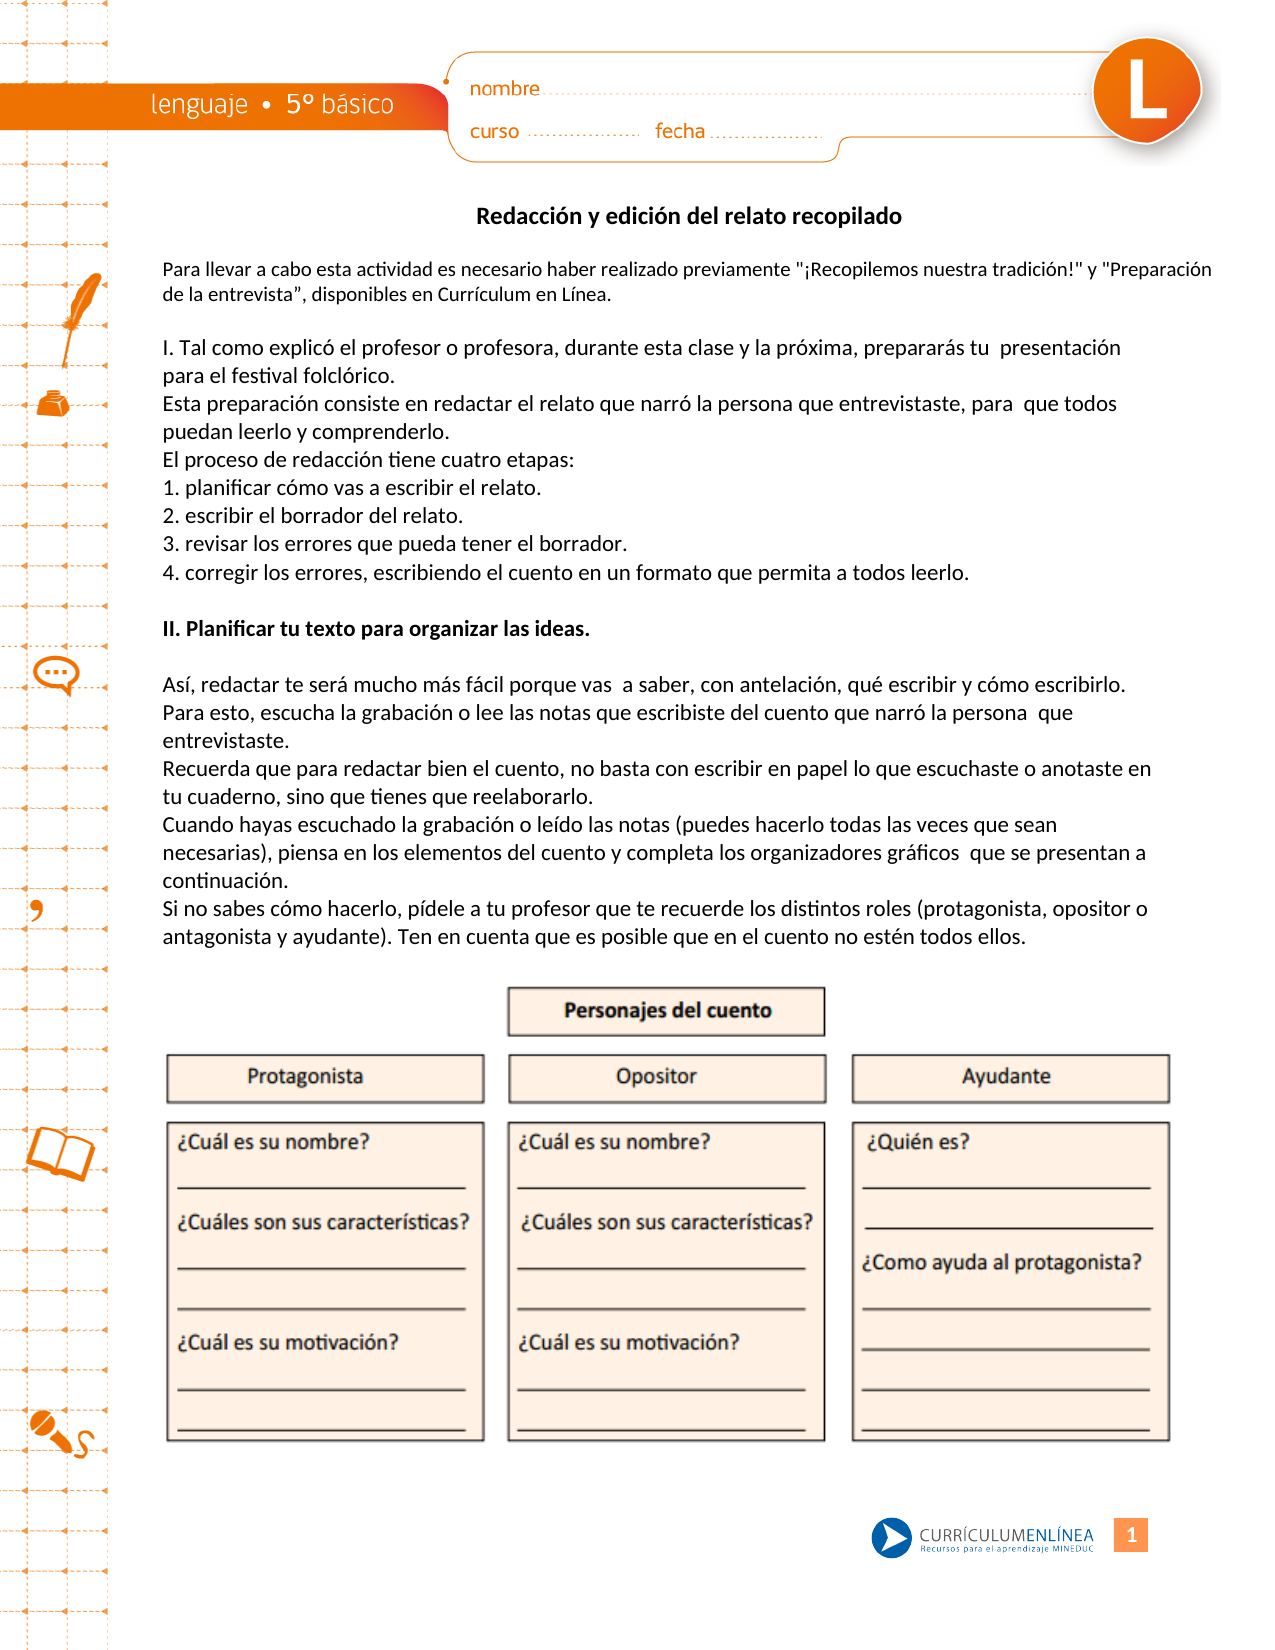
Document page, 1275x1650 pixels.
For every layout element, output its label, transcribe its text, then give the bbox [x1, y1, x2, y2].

text Esta preparación consiste en redactar el relato que narró la persona que entrevistaste, para que todos puedan leerlo y comprenderlo. [162, 389, 1167, 446]
text 1. planificar cómo vas a escribir el relato. [162, 473, 1167, 502]
text Así, redactar te será mucho más fácil porque vas a saber, con antelación, qué escribir y cómo escribirlo. [162, 670, 1167, 698]
text El proceso de redacción tiene cuatro etapas: [162, 446, 1167, 473]
text Cuando hayas escuchado la grabación o leído las notas (puedes hacerlo todas las veces que sean necesarias), piensa en los elementos del cuento y completa los organizadores gráficos que se presentan a continuación. [162, 810, 1167, 894]
text 3. revisar los errores que pueda tener el borrador. [162, 529, 1167, 558]
text 4. corregir los errores, escribiendo el cuento en un formato que permita a todos leerlo. [162, 558, 1167, 586]
picture [162, 976, 1180, 1459]
picture [870, 1514, 1098, 1561]
text 2. escribir el borrador del relato. [162, 502, 1167, 529]
picture [0, 0, 1222, 1650]
text I. Tal como explicó el profesor o profesora, durante esta clase y la próxima, prepararás tu presentación para el festival folclórico. [162, 333, 1167, 389]
text Redacción y edición del relato recopilado [162, 200, 1216, 231]
text Para esto, escucha la grabación o lee las notas que escribiste del cuento que narró la persona que entrevistaste. [162, 698, 1167, 754]
text Recuerda que para redactar bien el cuento, no basta con escribir en papel lo que escuchaste o anotaste en tu cuaderno, sino que tienes que reelaborarlo. [162, 754, 1167, 810]
text Para llevar a cabo esta actividad es necesario haber realizado previamente "¡Recopilemos nuestra tradición!" y "Preparación de la entrevista”, disponibles en Currículum en Línea. [162, 256, 1216, 307]
text Si no sabes cómo hacerlo, pídele a tu profesor que te recuerde los distintos roles (protagonista, opositor o antagonista y ayudante). Ten en cuenta que es posible que en el cuento no estén todos ellos. [162, 894, 1167, 950]
text II. Planificar tu texto para organizar las ideas. [162, 614, 1167, 642]
